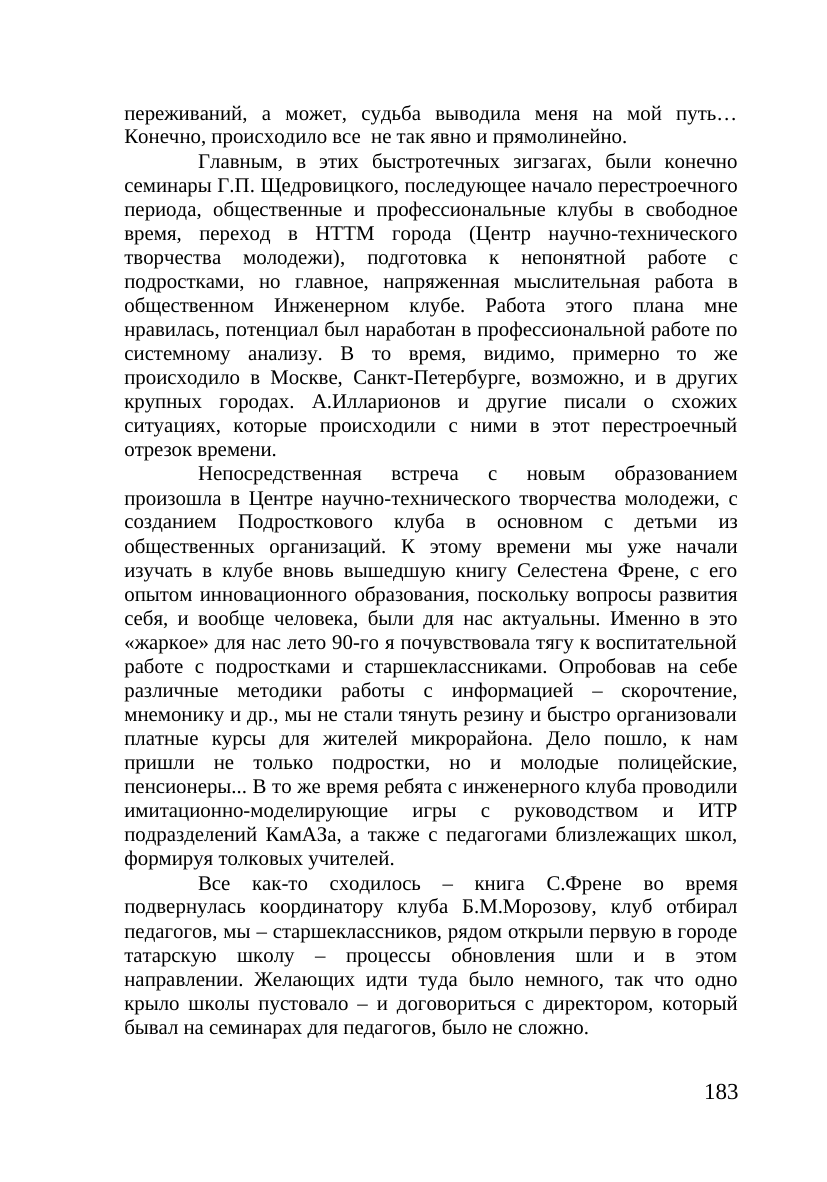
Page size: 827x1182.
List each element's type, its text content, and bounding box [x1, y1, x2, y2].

text Главным, в этих быстротечных зигзагах, были конечно семинары Г.П. Щедровицкого, последующее начало перестроечного периода, общественные и профессиональные клубы в свободное время, переход в НТТМ города (Центр научно-технического творчества молодежи), подготовка к непонятной работе с подростками, но главное, напряженная мыслительная работа в общественном Инженерном клубе. Работа этого плана мне нравилась, потенциал был наработан в профессиональной работе по системному анализу. В то время, видимо, примерно то же происходило в Москве, Санкт-Петербурге, возможно, и в других крупных городах. А.Илларионов и другие писали о схожих ситуациях, которые происходили с ними в этот перестроечный отрезок времени. [124, 148, 738, 461]
text Все как-то сходилось – книга С.Френе во время подвернулась координатору клуба Б.М.Морозову, клуб отбирал педагогов, мы – старшеклассников, рядом открыли первую в городе татарскую школу – процессы обновления шли и в этом направлении. Желающих идти туда было немного, так что одно крыло школы пустовало – и договориться с директором, который бывал на семинарах для педагогов, было не сложно. [124, 870, 738, 1039]
text Непосредственная встреча с новым образованием произошла в Центре научно-технического творчества молодежи, с созданием Подросткового клуба в основном с детьми из общественных организаций. К этому времени мы уже начали изучать в клубе вновь вышедшую книгу Селестена Френе, с его опытом инновационного образования, поскольку вопросы развития себя, и вообще человека, были для нас актуальны. Именно в это «жаркое» для нас лето 90-го я почувствовала тягу к воспитательной работе с подростками и старшеклассниками. Опробовав на себе различные методики работы с информацией – скорочтение, мнемонику и др., мы не стали тянуть резину и быстро организовали платные курсы для жителей микрорайона. Дело пошло, к нам пришли не только подростки, но и молодые полицейские, пенсионеры... В то же время ребята с инженерного клуба проводили имитационно-моделирующие игры с руководством и ИТР подразделений КамАЗа, а также с педагогами близлежащих школ, формируя толковых учителей. [124, 461, 738, 870]
